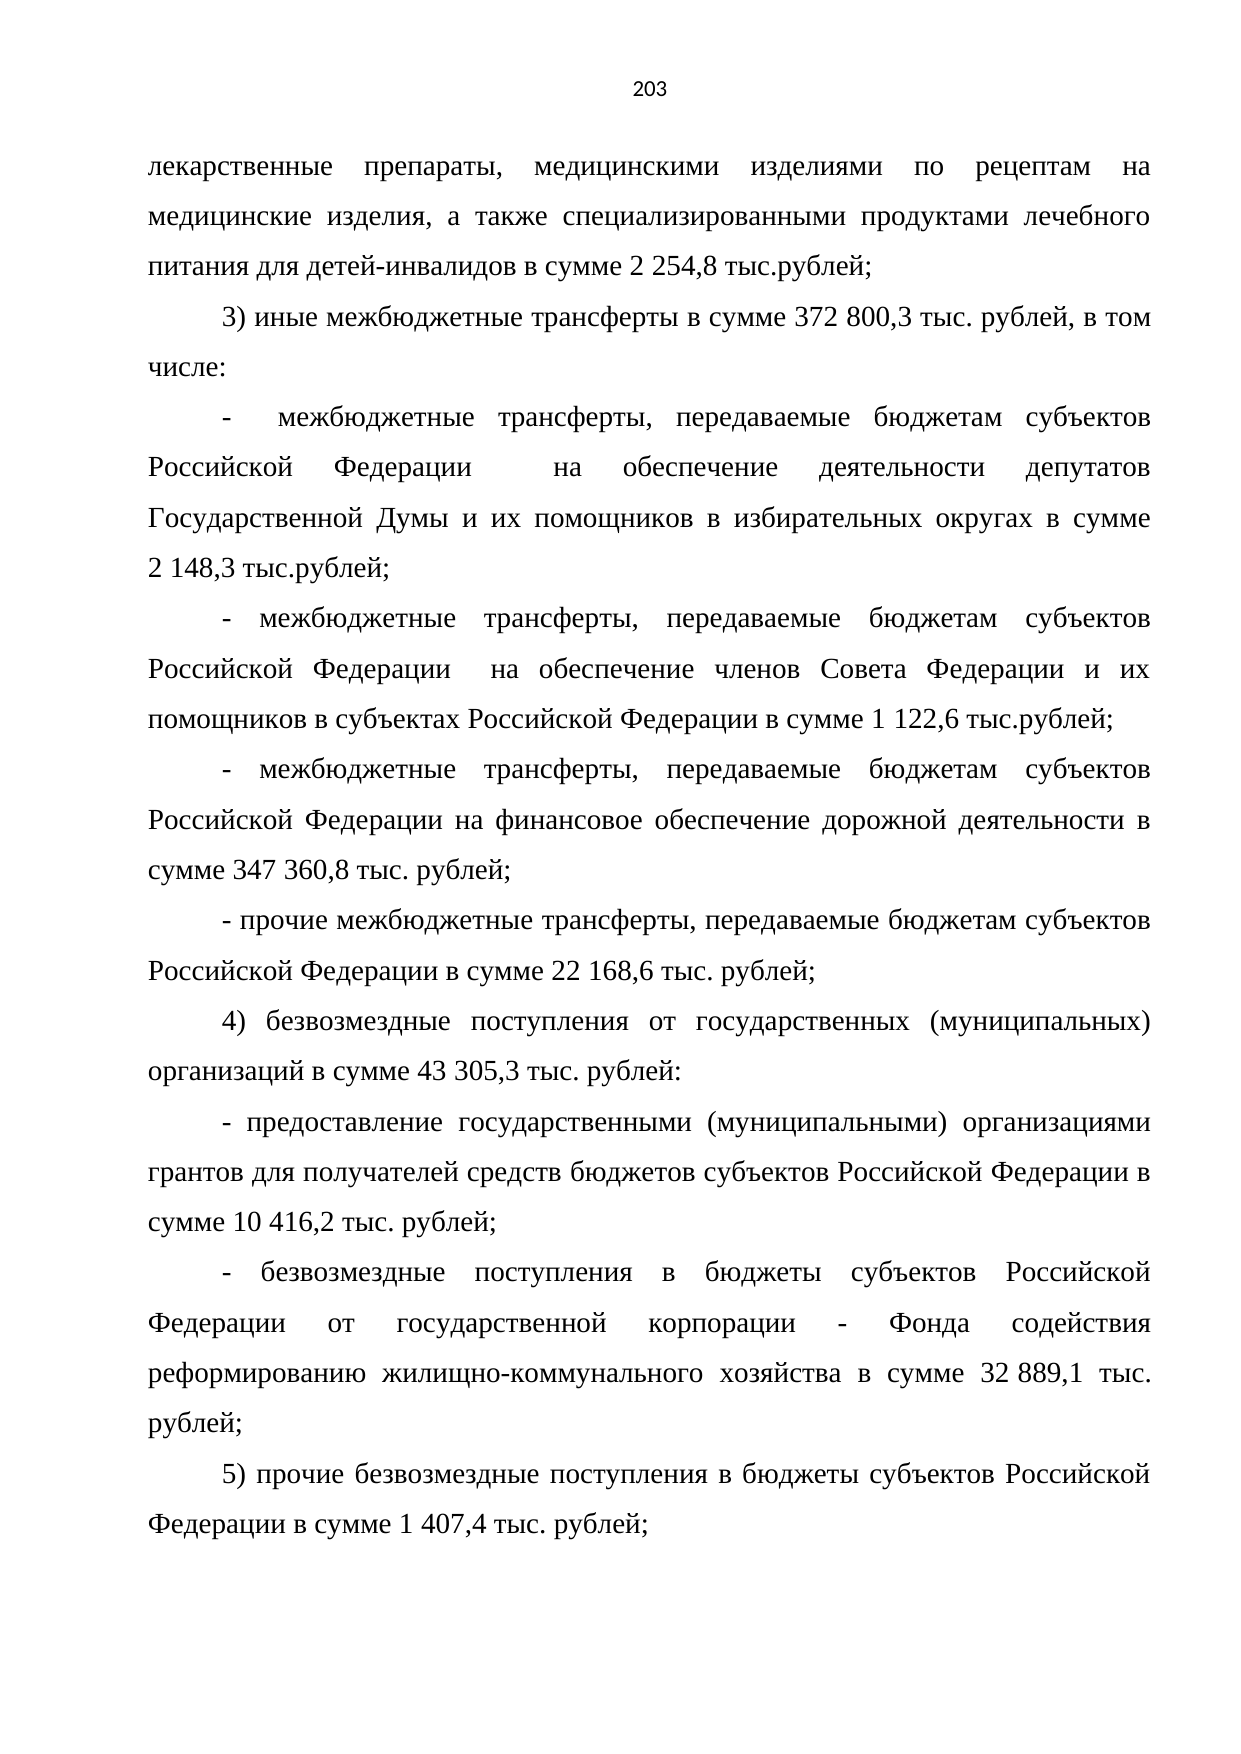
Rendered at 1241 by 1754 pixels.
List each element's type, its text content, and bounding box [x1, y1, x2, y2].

text 3) иные межбюджетные трансферты в сумме 372 800,3 тыс. рублей, в том числе: [148, 299, 1152, 382]
text 5) прочие безвозмездные поступления в бюджеты субъектов Российской Федерации в сумме 1 407,4 тыс. рублей; [148, 1456, 1152, 1540]
text 4) безвозмездные поступления от государственных (муниципальных) организаций в сумме 43 305,3 тыс. рублей: [148, 1003, 1152, 1087]
text - предоставление государственными (муниципальными) организациями грантов для получателей средств бюджетов субъектов Российской Федерации в сумме 10 416,2 тыс. рублей; [148, 1104, 1152, 1238]
text - межбюджетные трансферты, передаваемые бюджетам субъектов Российской Федерации на финансовое обеспечение дорожной деятельности в сумме 347 360,8 тыс. рублей; [148, 751, 1152, 886]
text - прочие межбюджетные трансферты, передаваемые бюджетам субъектов Российской Федерации в сумме 22 168,6 тыс. рублей; [148, 902, 1152, 986]
text - межбюджетные трансферты, передаваемые бюджетам субъектов Российской Федерации на обеспечение членов Совета Федерации и их помощников в субъектах Российской Федерации в сумме 1 122,6 тыс.рублей; [148, 601, 1152, 735]
text - безвозмездные поступления в бюджеты субъектов Российской Федерации от государственной корпорации - Фонда содействия реформированию жилищно-коммунального хозяйства в сумме 32 889,1 тыс. рублей; [148, 1254, 1152, 1439]
text - межбюджетные трансферты, передаваемые бюджетам субъектов Российской Федерации на обеспечение деятельности депутатов Государственной Думы и их помощников в избирательных округах в сумме 2 148,3 тыс.рублей; [148, 399, 1152, 584]
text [148, 148, 1152, 282]
